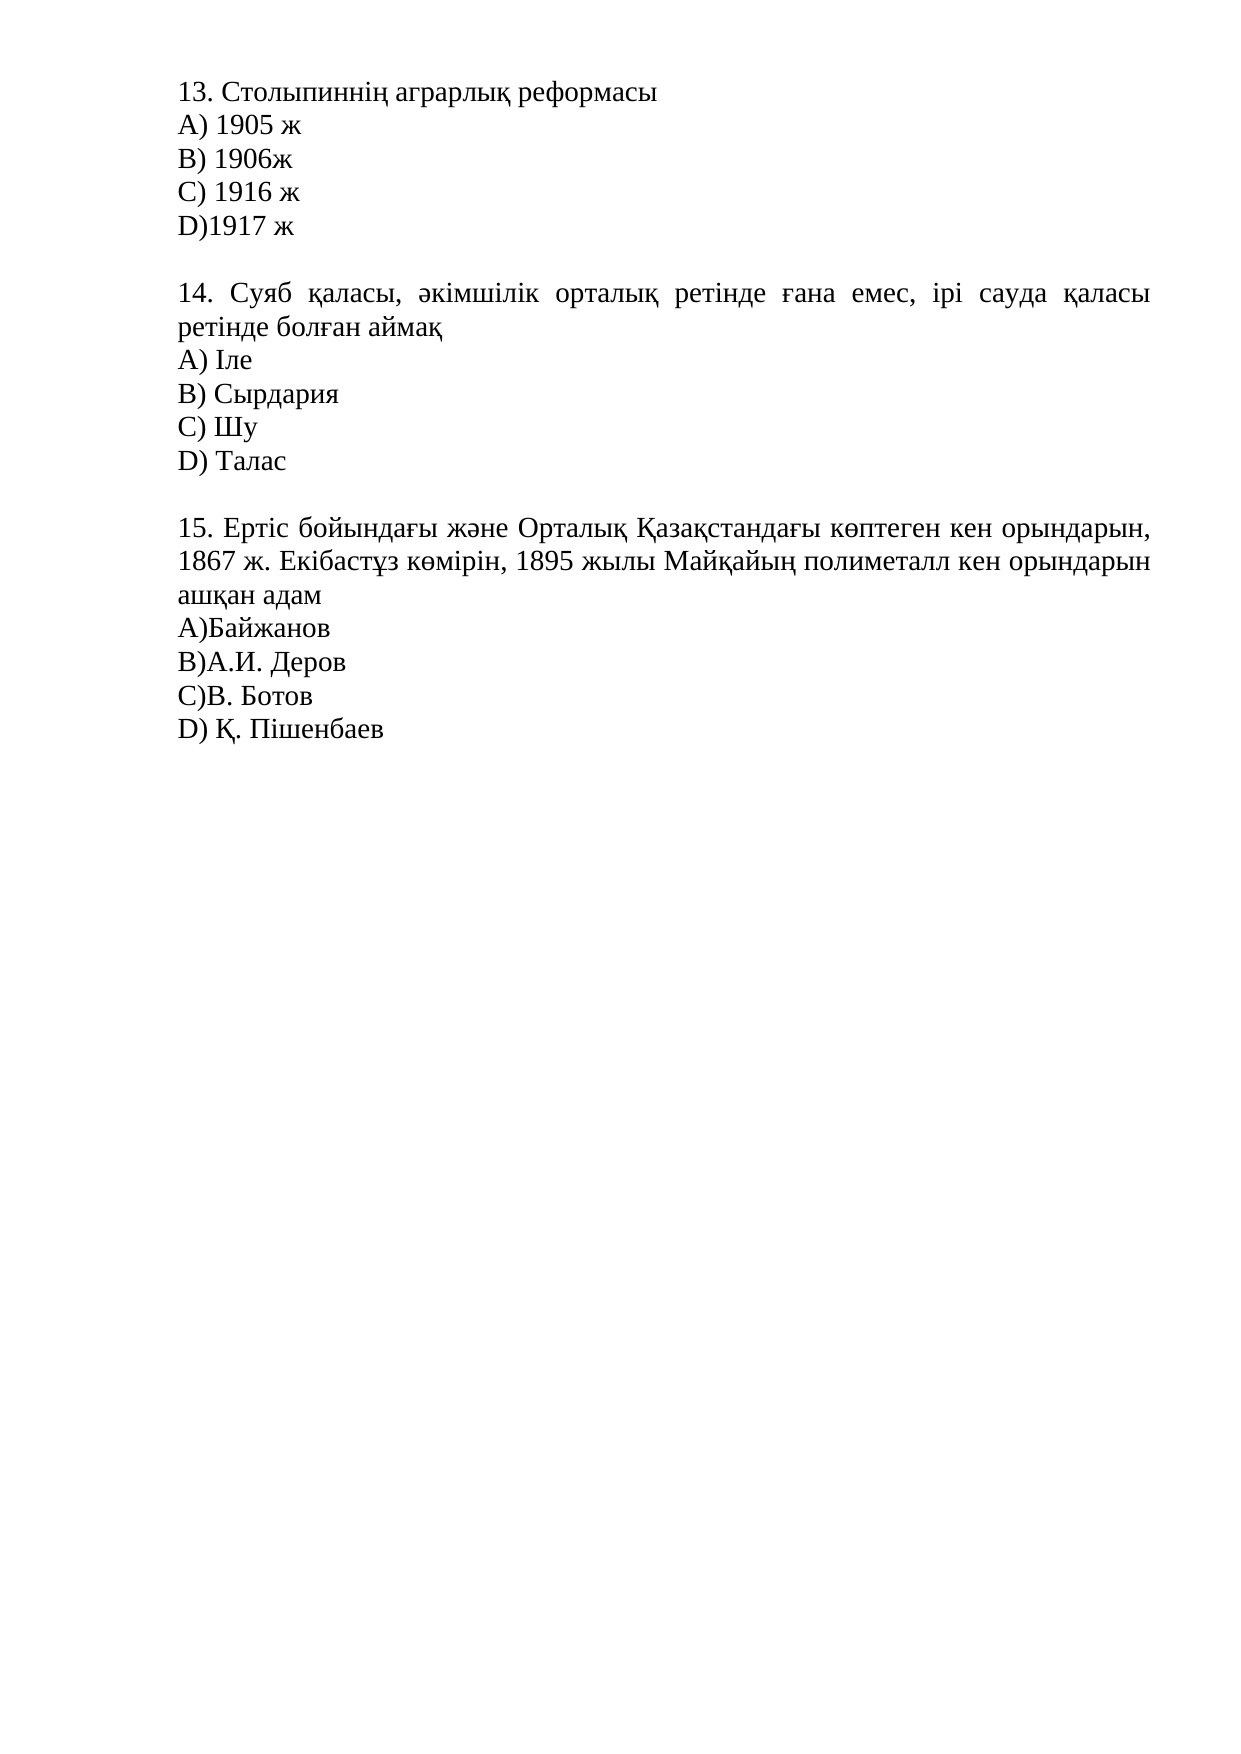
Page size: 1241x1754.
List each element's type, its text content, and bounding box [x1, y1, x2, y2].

text С)В. Ботов [177, 678, 1152, 711]
text А) Іле [177, 342, 1152, 376]
text С) Шу [177, 409, 1152, 443]
text D) Қ. Пішенбаев [177, 711, 1152, 745]
text В) Сырдария [177, 376, 1152, 409]
text 14. Суяб қаласы, әкімшілік орталық ретінде ғана емес, ірі сауда қаласы ретінде болған аймақ [177, 275, 1152, 342]
text 15. Ертіс бойындағы және Орталық Қазақстандағы көптеген кен орындарын, 1867 ж. Екібастұз көмірін, 1895 жылы Майқайың полиметалл кен орындарын ашқан адам [177, 510, 1152, 611]
text В)А.И. Деров [177, 644, 1152, 678]
text А) 1905 ж [177, 107, 1152, 141]
text В) 1906ж [177, 141, 1152, 174]
text А)Байжанов [177, 611, 1152, 644]
text D)1917 ж [177, 208, 1152, 242]
text D) Талас [177, 443, 1152, 476]
text С) 1916 ж [177, 174, 1152, 208]
text 13. Столыпиннiң аграрлық реформасы [177, 74, 1152, 107]
